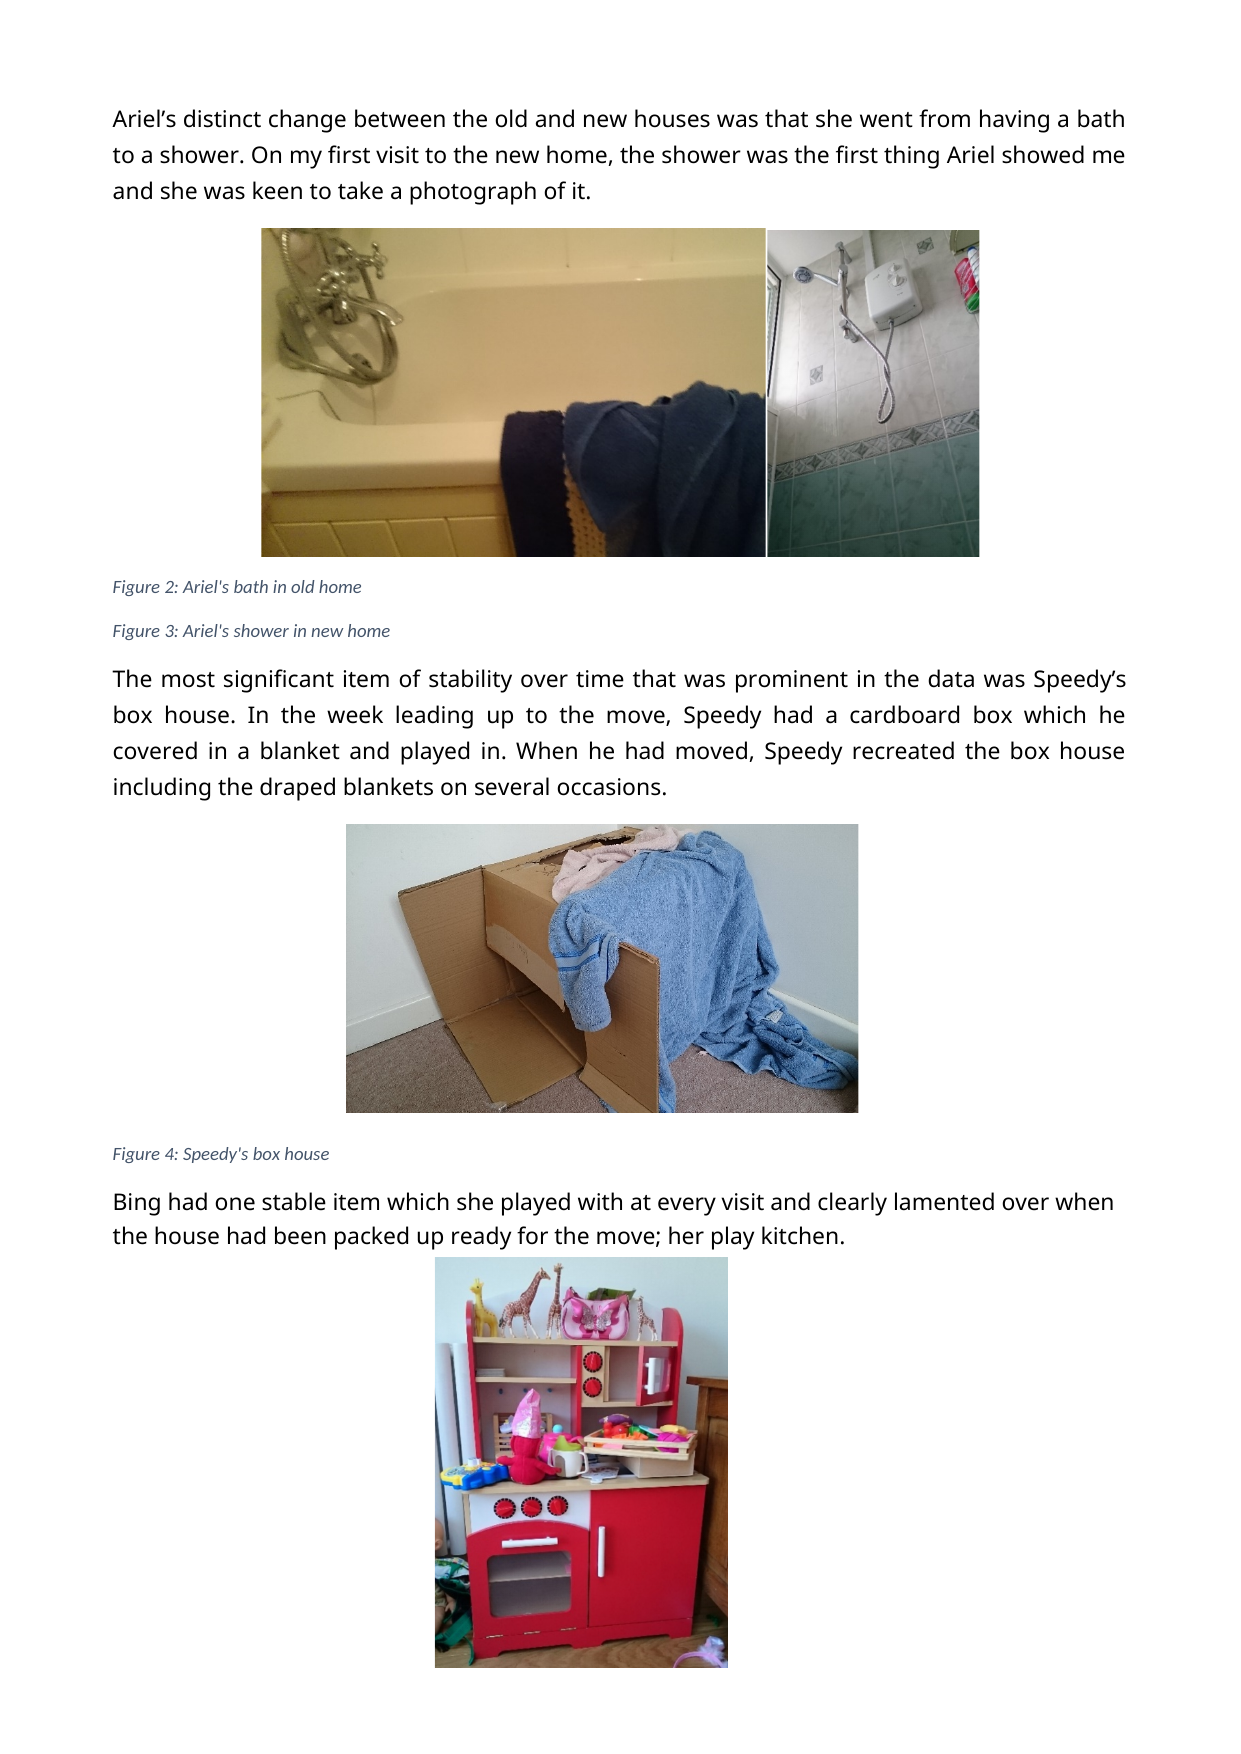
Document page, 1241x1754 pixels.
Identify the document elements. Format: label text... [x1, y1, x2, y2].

text Bing had one stable item which she played with at every visit and clearly lamented over when the house had been packed up ready for the move; her play kitchen. [112, 1186, 1128, 1251]
picture [768, 230, 980, 557]
picture [435, 1257, 728, 1668]
picture [346, 824, 859, 1113]
text Ariel’s distinct change between the old and new houses was that she went from having a bath to a shower. On my first visit to the new home, the shower was the first thing Ariel showed me and she was keen to take a photograph of it. [112, 103, 1128, 207]
picture [261, 228, 766, 557]
text The most significant item of stability over time that was prominent in the data was Speedy’s box house. In the week leading up to the move, Speedy had a cardboard box which he covered in a blanket and played in. When he had moved, Speedy recreated the box house including the draped blankets on several occasions. [112, 663, 1128, 802]
